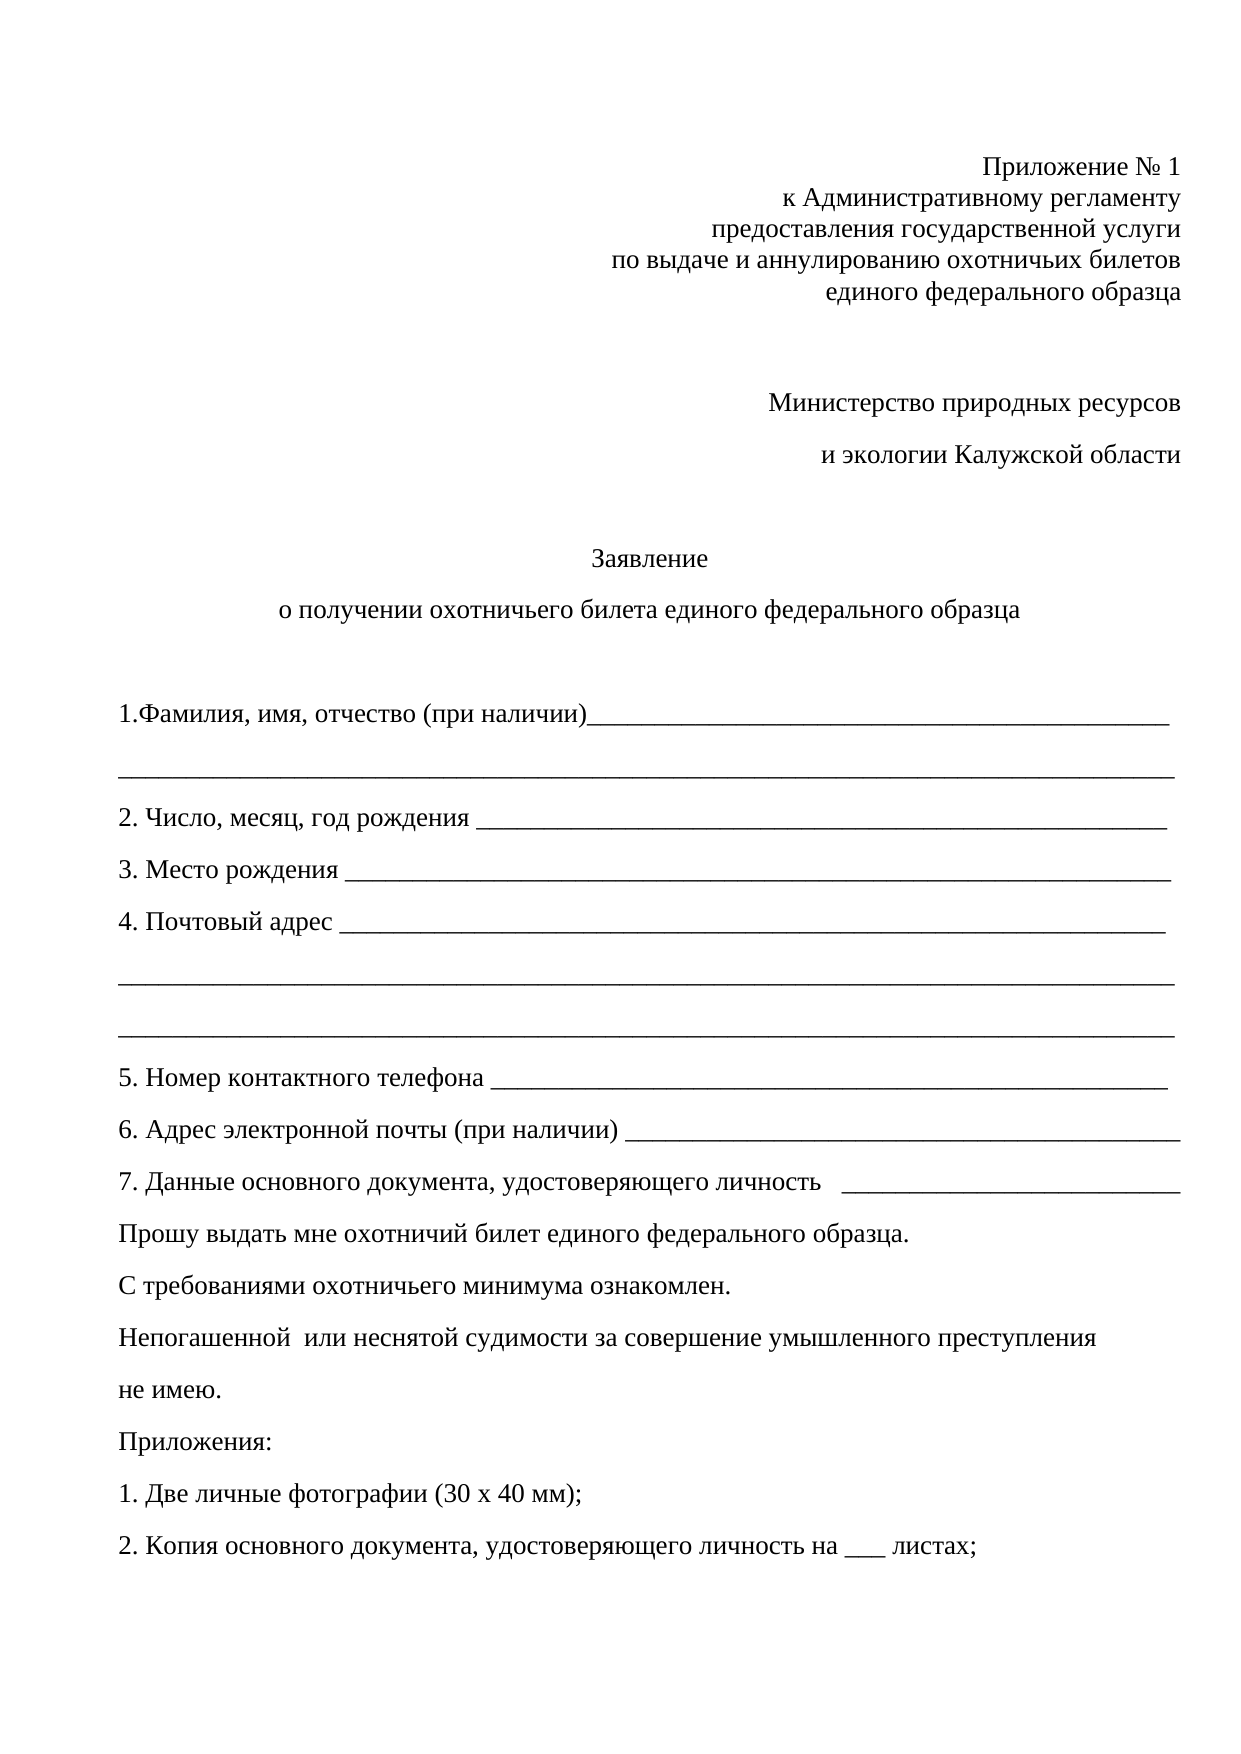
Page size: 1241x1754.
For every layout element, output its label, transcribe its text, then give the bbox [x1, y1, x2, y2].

text не имею. [118, 1373, 1181, 1404]
text Непогашенной или неснятой судимости за совершение умышленного преступления [118, 1321, 1181, 1352]
text Прошу выдать мне охотничий билет единого федерального образца. [118, 1217, 1181, 1248]
text С требованиями охотничьего минимума ознакомлен. [118, 1269, 1181, 1301]
text 7. Данные основного документа, удостоверяющего личность _________________________ [118, 1165, 1181, 1197]
text Министерство природных ресурсов [118, 386, 1181, 417]
text 2. Число, месяц, год рождения ___________________________________________________ [118, 802, 1181, 833]
text Приложение № 1 [118, 150, 1181, 181]
text 3. Место рождения _____________________________________________________________ [118, 853, 1181, 885]
text предоставления государственной услуги [118, 212, 1181, 243]
text Приложения: [118, 1425, 1181, 1456]
text о получении охотничьего билета единого федерального образца [118, 594, 1181, 625]
text Заявление [118, 542, 1181, 573]
text 6. Адрес электронной почты (при наличии) _________________________________________ [118, 1113, 1181, 1144]
text ______________________________________________________________________________ [118, 1009, 1181, 1041]
text ______________________________________________________________________________ [118, 749, 1181, 781]
text по выдаче и аннулированию охотничьих билетов [118, 243, 1181, 274]
text единого федерального образца [118, 274, 1181, 306]
text и экологии Калужской области [118, 438, 1181, 469]
text к Административному регламенту [118, 181, 1181, 212]
text 2. Копия основного документа, удостоверяющего личность на ___ листах; [118, 1529, 1181, 1560]
text ______________________________________________________________________________ [118, 957, 1181, 989]
text 4. Почтовый адрес _____________________________________________________________ [118, 906, 1181, 937]
text 1. Две личные фотографии (30 x 40 мм); [118, 1477, 1181, 1508]
text 1.Фамилия, имя, отчество (при наличии)___________________________________________ [118, 698, 1181, 729]
text 5. Номер контактного телефона __________________________________________________ [118, 1061, 1181, 1093]
